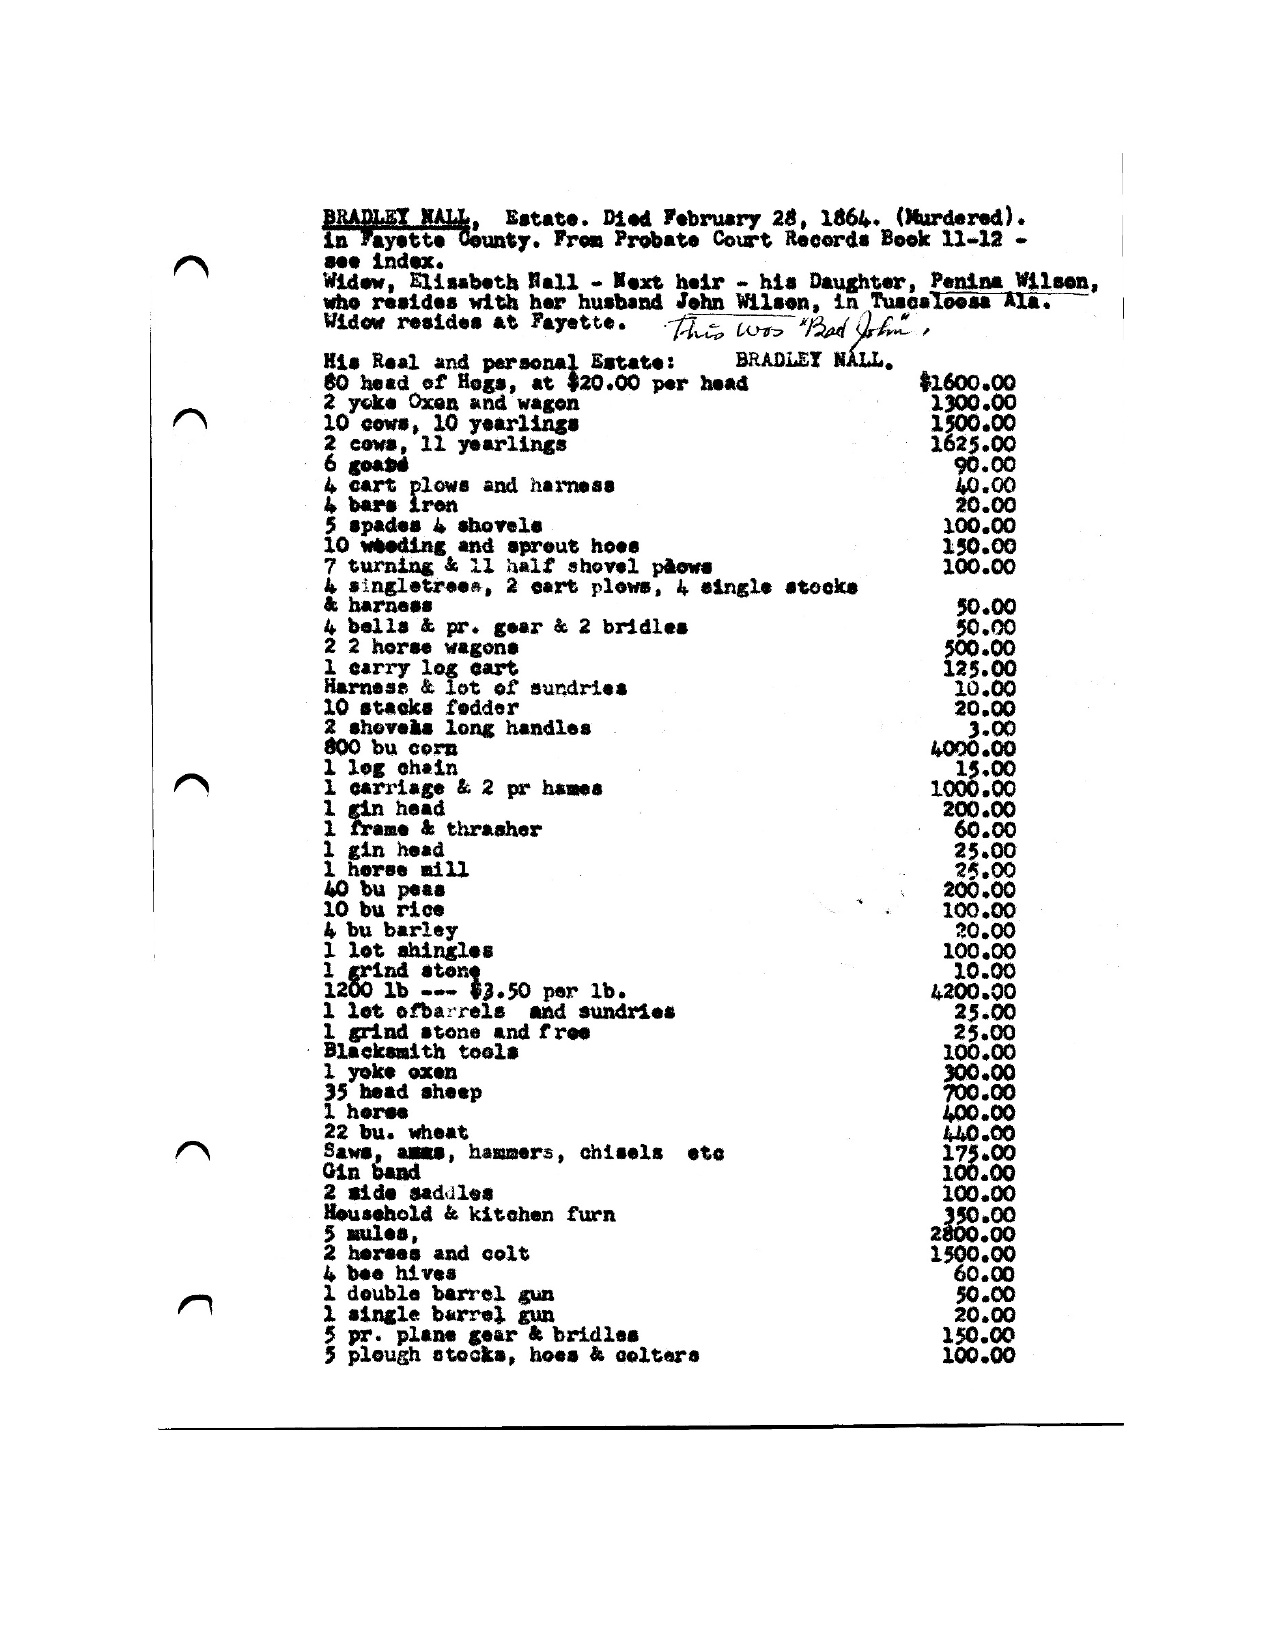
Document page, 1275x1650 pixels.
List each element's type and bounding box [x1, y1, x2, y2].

picture [150, 150, 1124, 1430]
